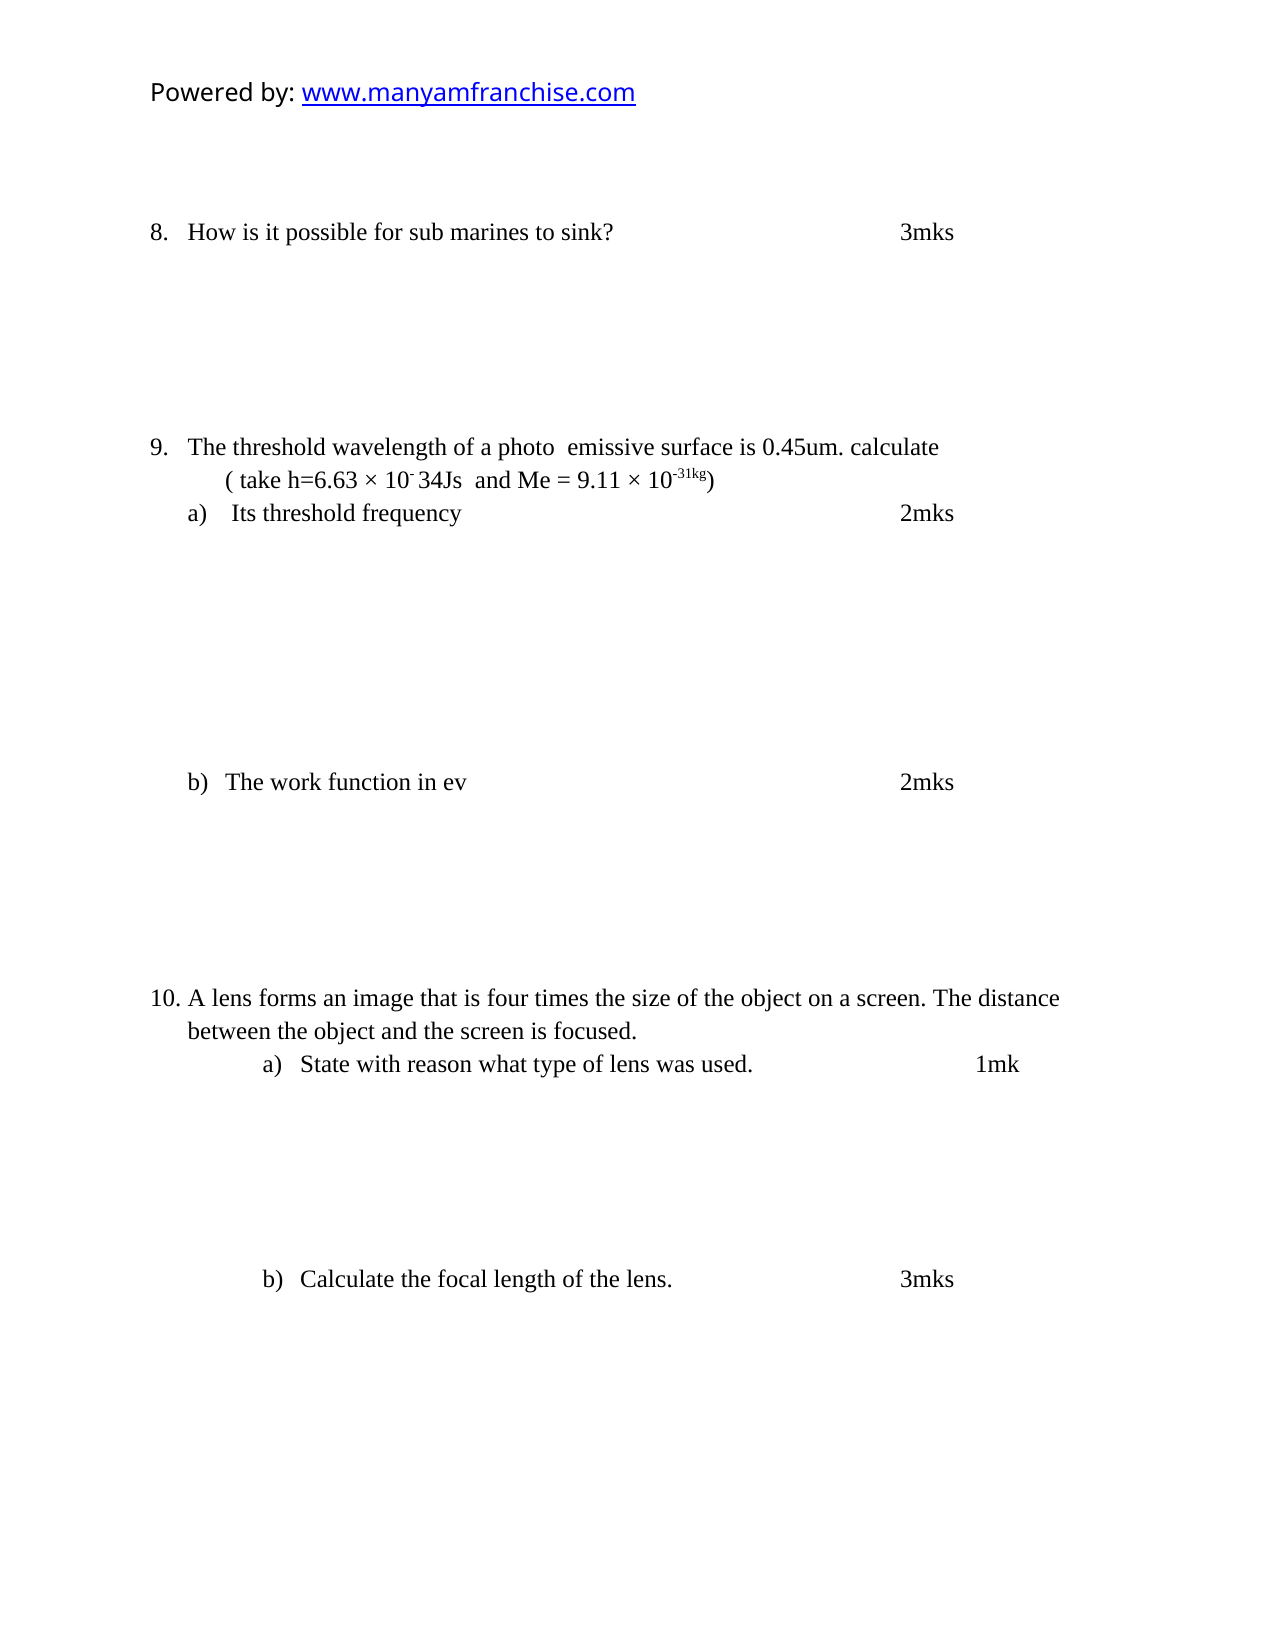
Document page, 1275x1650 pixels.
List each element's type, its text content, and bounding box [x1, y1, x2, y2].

list State with reason what type of lens was used. 1mk [262, 1049, 1125, 1078]
list Its threshold frequency 2mks [187, 498, 1125, 527]
list Calculate the focal length of the lens. 3mks [262, 1264, 1125, 1293]
list A lens forms an image that is four times the size of the object on a screen. The distance between the object and the screen is focused. [150, 983, 1125, 1045]
list The threshold wavelength of a photo emissive surface is 0.45um. calculate [150, 432, 1125, 461]
list ( take h=6.63 × 10- 34Js and Me = 9.11 × 10-31kg) [225, 465, 1125, 494]
list The work function in ev 2mks [187, 767, 1125, 796]
list How is it possible for sub marines to sink? 3mks [150, 217, 1125, 246]
